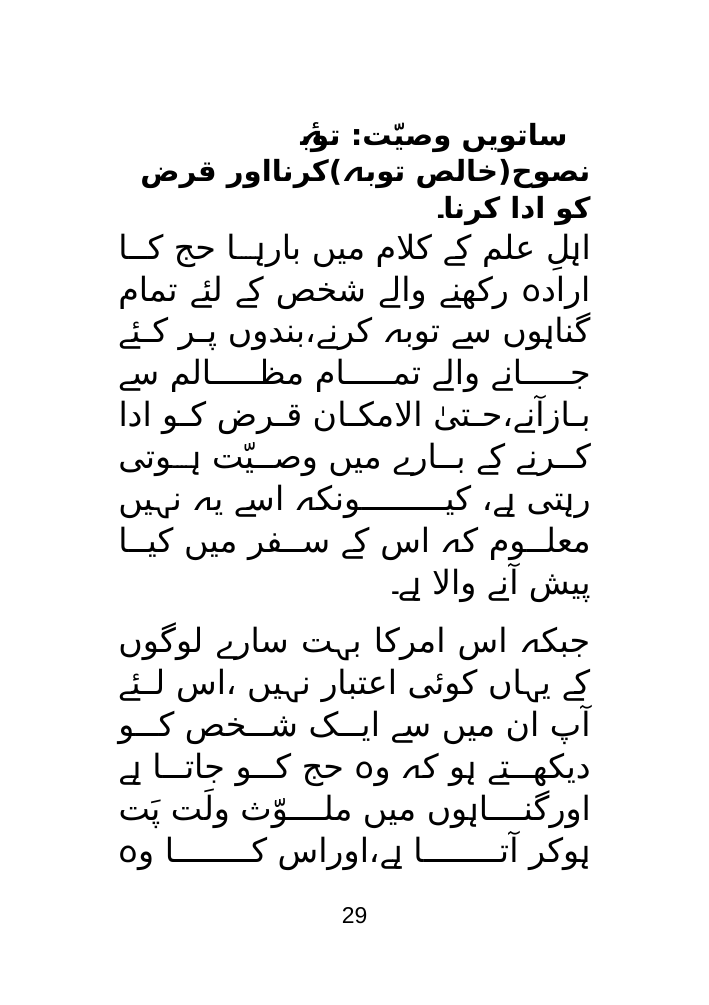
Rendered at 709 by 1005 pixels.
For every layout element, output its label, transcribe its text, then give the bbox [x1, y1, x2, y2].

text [118, 622, 591, 870]
text اہلِ علم کے کلام میں بارہا حج کا ارادہ رکھنے والے شخص کے لئے تمام گناہوں سے توبہ کرنے،بندوں پر کئے جانے والے تمام مظالم سے بازآنے،حتیٰ الامکان قرض کو ادا کرنے کے بارے میں وصیّت ہوتی رہتی ہے، کیونکہ اسے یہ نہیں معلوم کہ اس کے سفر میں کیا پیش آنے والا ہے۔ [118, 228, 591, 602]
subtitle ساتویں وصیّت: توبۂ نصوح(خالص توبہ)کرنااور قرض کو ادا کرنا۔ [118, 118, 591, 225]
